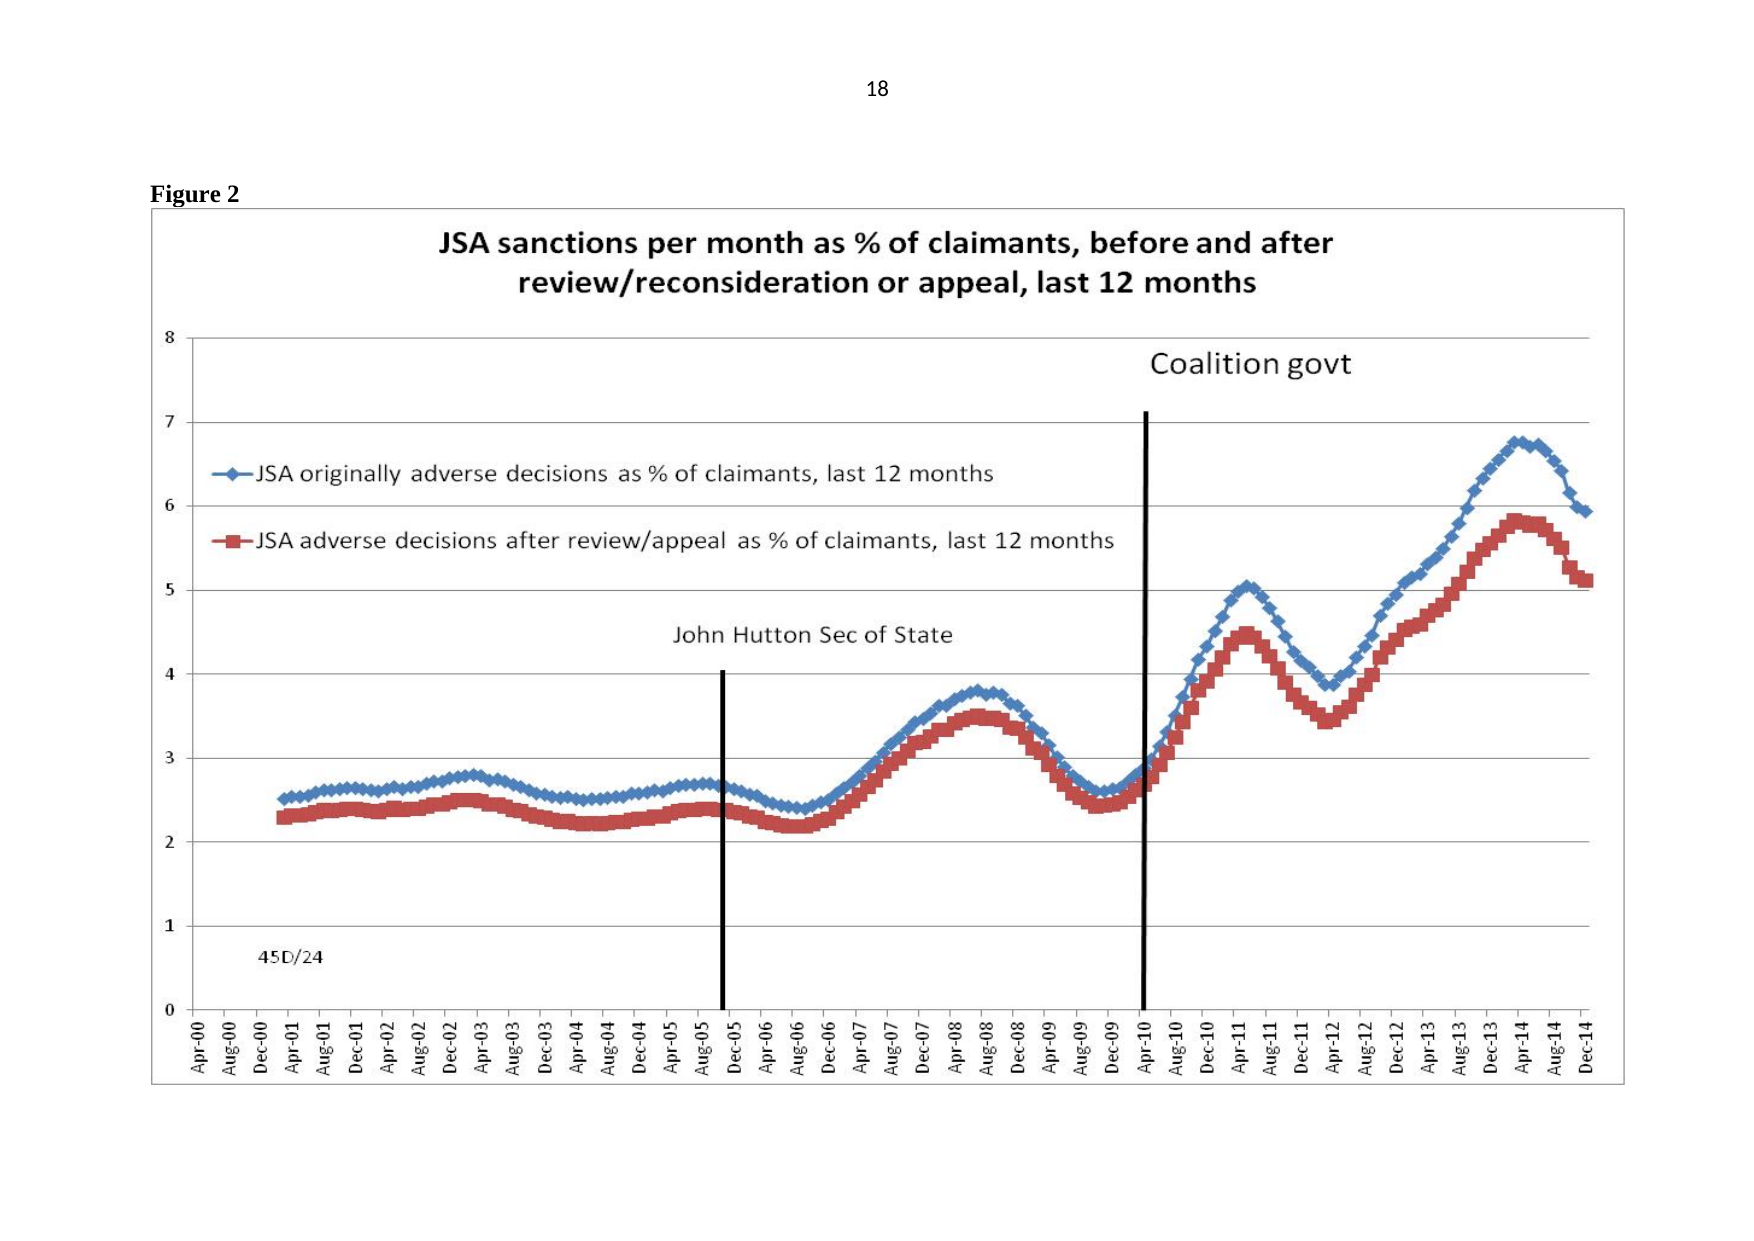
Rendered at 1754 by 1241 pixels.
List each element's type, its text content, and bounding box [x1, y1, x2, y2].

picture [150, 207, 1626, 1086]
text Figure 2 [150, 179, 1604, 207]
